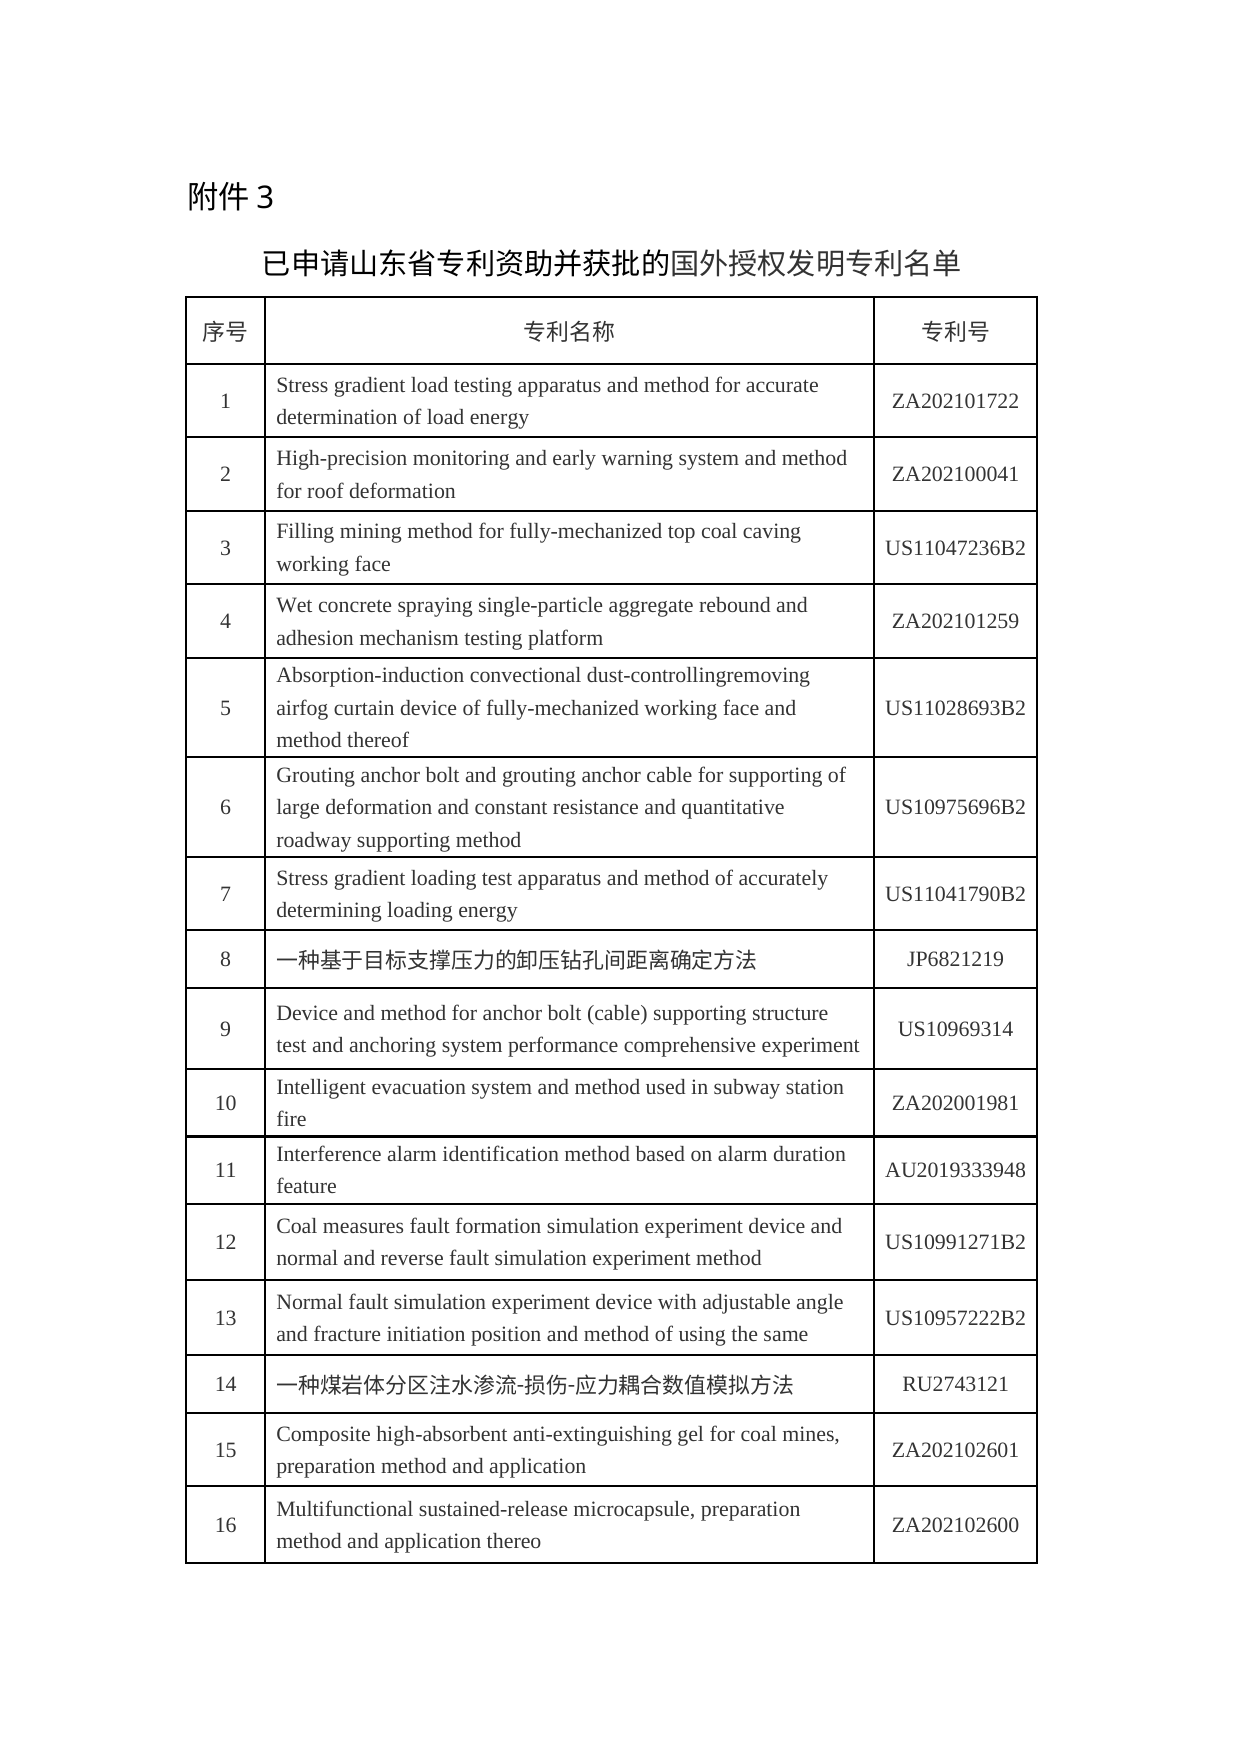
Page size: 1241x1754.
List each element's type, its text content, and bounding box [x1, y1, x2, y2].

table_cell US11041790B2 [875, 858, 1036, 929]
table_cell 8 [187, 931, 264, 987]
table_cell 13 [187, 1281, 264, 1354]
table_cell 一种基于目标支撑压力的卸压钻孔间距离确定方法 [266, 931, 873, 987]
table_cell US11047236B2 [875, 512, 1036, 583]
table_cell US10957222B2 [875, 1281, 1036, 1354]
table_cell Composite high-absorbent anti-extinguishing gel for coal mines, preparation method and application [266, 1414, 873, 1485]
table_cell ZA202101259 [875, 585, 1036, 657]
text 附件3 [187, 162, 1053, 227]
table_cell ZA202102601 [875, 1414, 1036, 1485]
table_cell 12 [187, 1205, 264, 1279]
table_cell 一种煤岩体分区注水渗流-损伤-应力耦合数值模拟方法 [266, 1356, 873, 1412]
table_cell US10969314 [875, 989, 1036, 1068]
table_cell ZA202102600 [875, 1487, 1036, 1562]
table_cell 9 [187, 989, 264, 1068]
table_cell 16 [187, 1487, 264, 1562]
table_cell Stress gradient loading test apparatus and method of accurately determining loading energy [266, 858, 873, 929]
table_cell Stress gradient load testing apparatus and method for accurate determination of load energy [266, 365, 873, 436]
table_cell 2 [187, 438, 264, 510]
table_cell RU2743121 [875, 1356, 1036, 1412]
table_cell JP6821219 [875, 931, 1036, 987]
table_cell 4 [187, 585, 264, 657]
table_header 已申请山东省专利资助并获批的国外授权发明专利名单 [186, 227, 1037, 296]
table_cell Wet concrete spraying single-particle aggregate rebound and adhesion mechanism testing platform [266, 585, 873, 657]
table_cell US10975696B2 [875, 758, 1036, 856]
table_cell High-precision monitoring and early warning system and method for roof deformation [266, 438, 873, 510]
table_cell AU2019333948 [875, 1138, 1036, 1202]
table_cell US10991271B2 [875, 1205, 1036, 1279]
table_cell 14 [187, 1356, 264, 1412]
table_cell Absorption-induction convectional dust-controllingremoving airfog curtain device of fully-mechanized working face and method thereof [266, 659, 873, 756]
table_cell 3 [187, 512, 264, 583]
table_cell 序号 [187, 298, 264, 363]
table_cell 7 [187, 858, 264, 929]
table_cell ZA202100041 [875, 438, 1036, 510]
table_cell 1 [187, 365, 264, 436]
table_cell 11 [187, 1138, 264, 1202]
table_cell 6 [187, 758, 264, 856]
table_cell ZA202001981 [875, 1070, 1036, 1135]
table_cell Filling mining method for fully-mechanized top coal caving working face [266, 512, 873, 583]
table_cell 15 [187, 1414, 264, 1485]
table_cell ZA202101722 [875, 365, 1036, 436]
table_cell 专利号 [875, 298, 1036, 363]
table_cell Device and method for anchor bolt (cable) supporting structure test and anchoring system performance comprehensive experiment [266, 989, 873, 1068]
table_cell Multifunctional sustained-release microcapsule, preparation method and application thereo [266, 1487, 873, 1562]
table_cell Grouting anchor bolt and grouting anchor cable for supporting of large deformation and constant resistance and quantitative roadway supporting method [266, 758, 873, 856]
table_cell 5 [187, 659, 264, 756]
table_cell Interference alarm identification method based on alarm duration feature [266, 1138, 873, 1202]
table_cell US11028693B2 [875, 659, 1036, 756]
table_cell 专利名称 [266, 298, 873, 363]
table_cell Coal measures fault formation simulation experiment device and normal and reverse fault simulation experiment method [266, 1205, 873, 1279]
table_cell 10 [187, 1070, 264, 1135]
table_cell Intelligent evacuation system and method used in subway station fire [266, 1070, 873, 1135]
table_cell Normal fault simulation experiment device with adjustable angle and fracture initiation position and method of using the same [266, 1281, 873, 1354]
